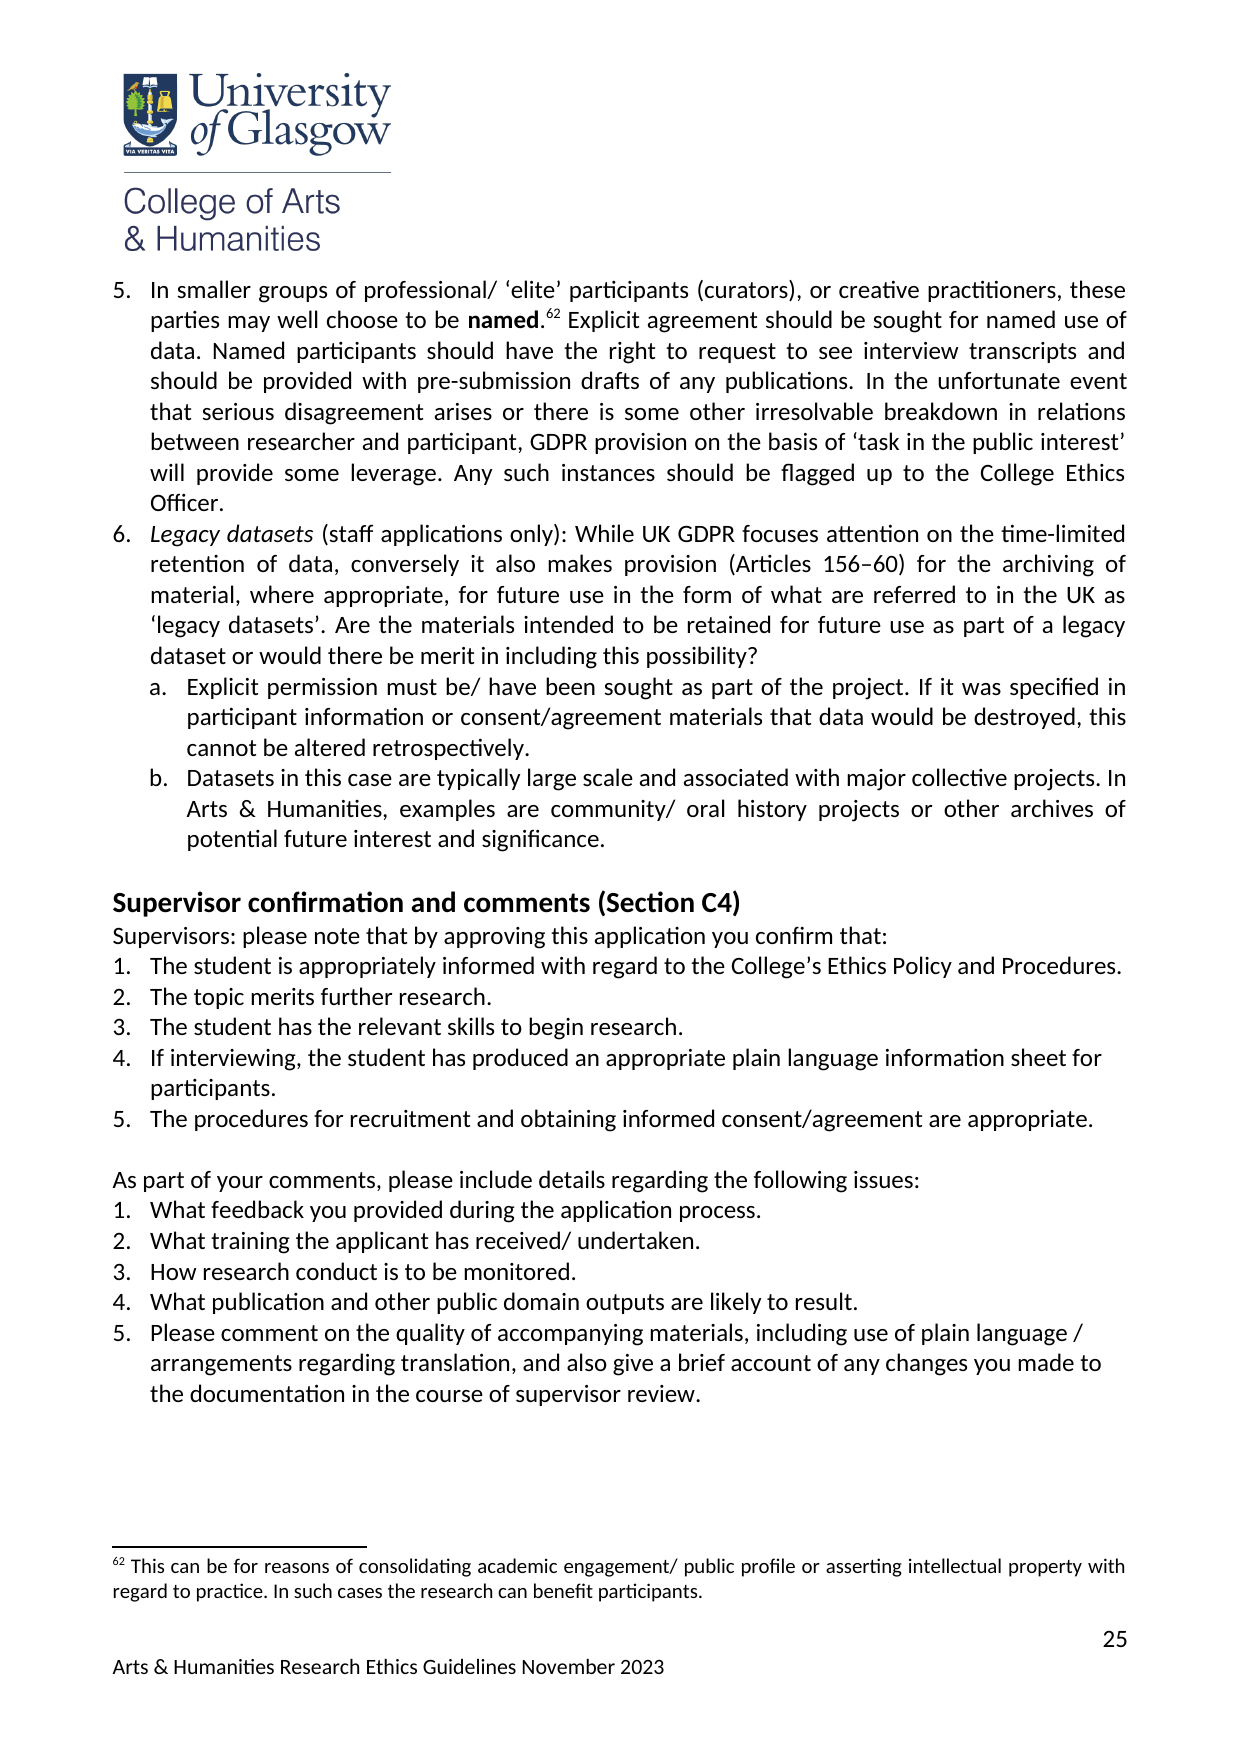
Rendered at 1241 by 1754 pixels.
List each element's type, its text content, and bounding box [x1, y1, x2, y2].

list How research conduct is to be monitored. [112, 1256, 1128, 1286]
picture [123, 73, 392, 251]
list Explicit permission must be/ have been sought as part of the project. If it was specified in participant information or consent/agreement materials that data would be destroyed, this cannot be altered retrospectively. [149, 671, 1128, 762]
list Datasets in this case are typically large scale and associated with major collective projects. In Arts & Humanities, examples are community/ oral history projects or other archives of potential future interest and significance. [149, 762, 1128, 854]
list Please comment on the quality of accompanying materials, including use of plain language / arrangements regarding translation, and also give a brief account of any changes you made to the documentation in the course of supervisor review. [112, 1317, 1128, 1408]
text Supervisors: please note that by approving this application you confirm that: [112, 920, 1128, 951]
list The topic merits further research. [112, 981, 1128, 1012]
list The procedures for recruitment and obtaining informed consent/agreement are appropriate. [112, 1103, 1128, 1134]
list The student is appropriately informed with regard to the College’s Ethics Policy and Procedures. [112, 951, 1128, 981]
list In smaller groups of professional/ ‘elite’ participants (curators), or creative practitioners, these parties may well choose to be named. Explicit agreement should be sought for named use of data. Named participants should have the right to request to see interview transcripts and should be provided with pre-submission drafts of any publications. In the unfortunate event that serious disagreement arises or there is some other irresolvable breakdown in relations between researcher and participant, GDPR provision on the basis of ‘task in the public interest’ will provide some leverage. Any such instances should be flagged up to the College Ethics Officer. [112, 274, 1128, 518]
text Supervisor confirmation and comments (Section C4) [112, 884, 1128, 920]
list What training the applicant has received/ undertaken. [112, 1225, 1128, 1256]
list If interviewing, the student has produced an appropriate plain language information sheet for participants. [112, 1042, 1128, 1103]
list The student has the relevant skills to begin research. [112, 1012, 1128, 1042]
list What publication and other public domain outputs are likely to result. [112, 1286, 1128, 1317]
text As part of your comments, please include details regarding the following issues: [112, 1164, 1128, 1195]
list What feedback you provided during the application process. [112, 1195, 1128, 1225]
list Legacy datasets (staff applications only): While UK GDPR focuses attention on the time-limited retention of data, conversely it also makes provision (Articles 156–60) for the archiving of material, where appropriate, for future use in the form of what are referred to in the UK as ‘legacy datasets’. Are the materials intended to be retained for future use as part of a legacy dataset or would there be merit in including this possibility? [112, 518, 1128, 671]
